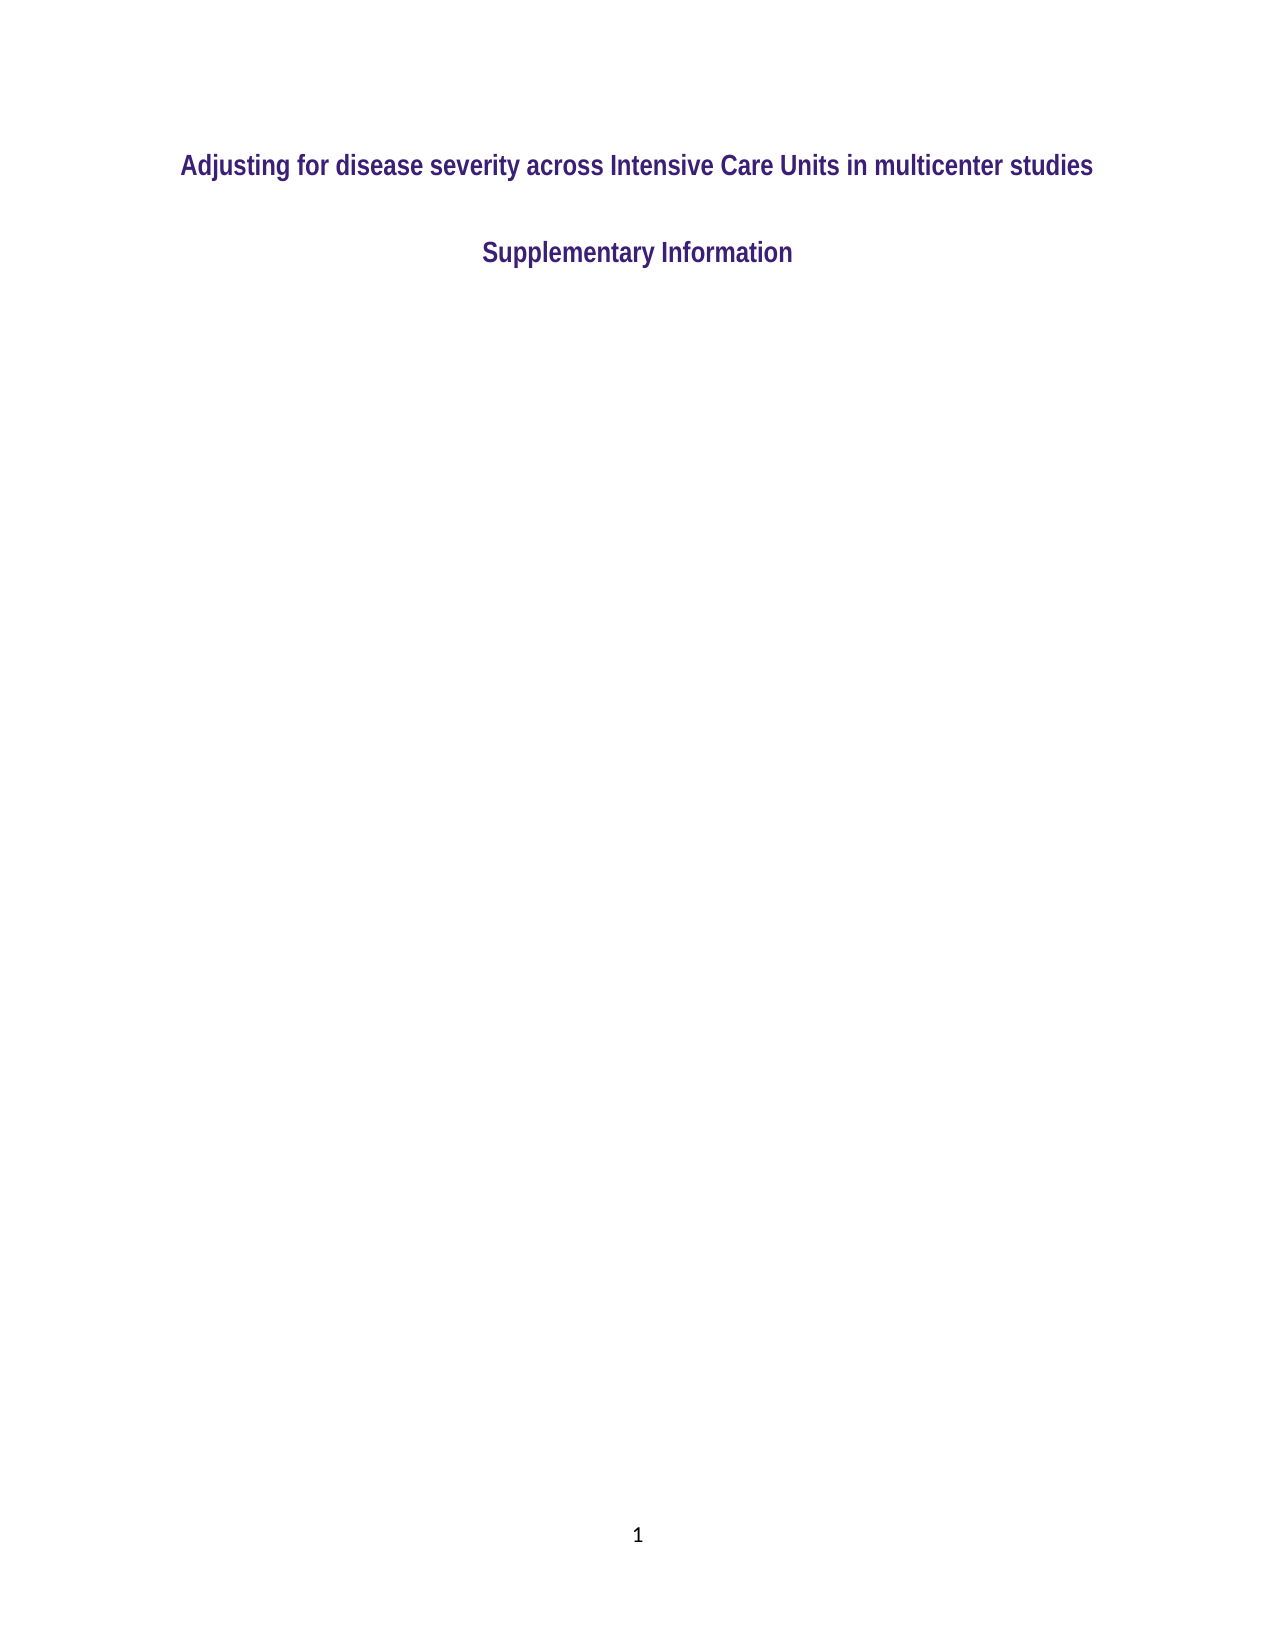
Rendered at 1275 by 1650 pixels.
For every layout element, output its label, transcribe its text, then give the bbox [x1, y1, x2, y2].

text Supplementary Information [148, 235, 1127, 269]
text Adjusting for disease severity across Intensive Care Units in multicenter studies [148, 148, 1127, 181]
